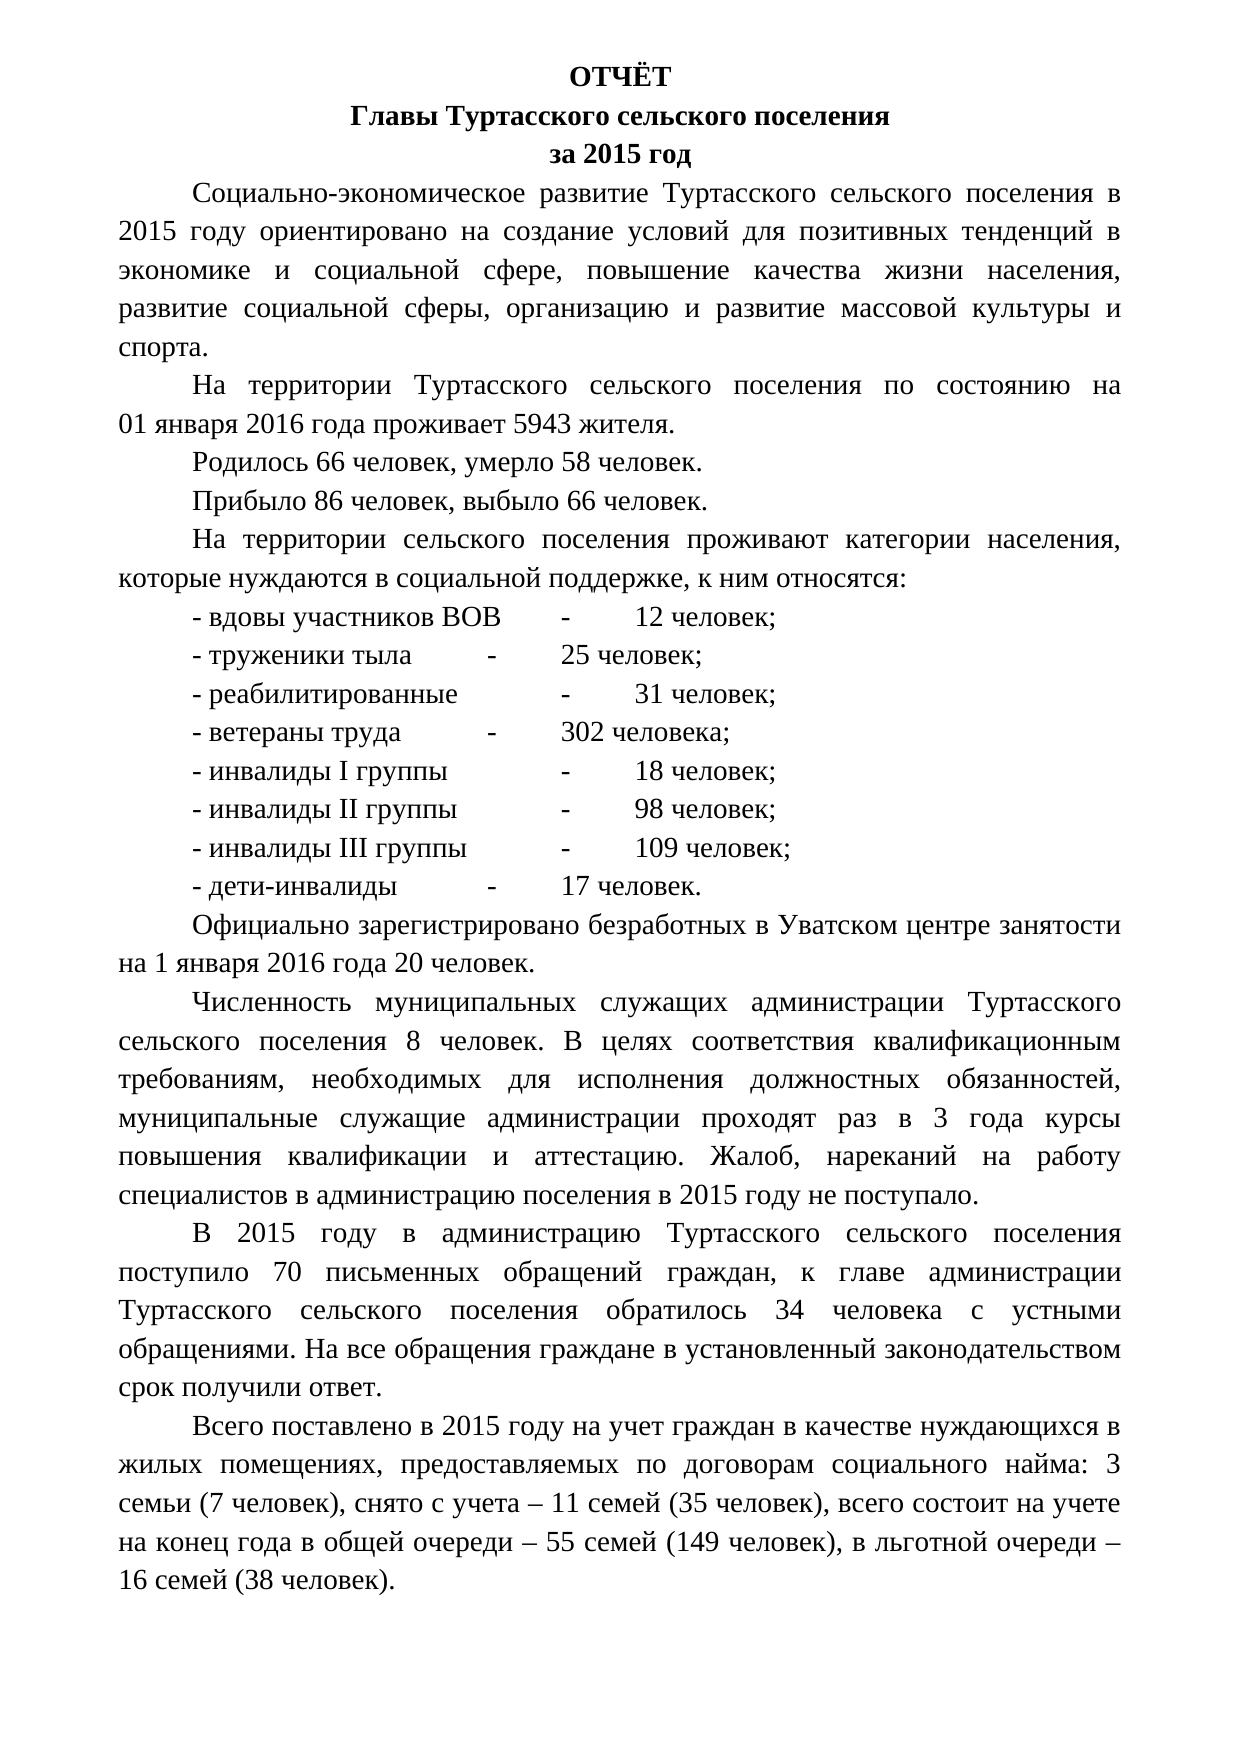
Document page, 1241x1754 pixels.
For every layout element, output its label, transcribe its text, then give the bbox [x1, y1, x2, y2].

text - дети-инвалиды - 17 человек. [118, 868, 1122, 902]
text - вдовы участников ВОВ - 12 человек; [118, 599, 1122, 632]
text На территории Туртасского сельского поселения по состоянию на 01 января 2016 года проживает 5943 жителя. [118, 367, 1122, 439]
text Социально-экономическое развитие Туртасского сельского поселения в 2015 году ориентировано на создание условий для позитивных тенденций в экономике и социальной сфере, повышение качества жизни населения, развитие социальной сферы, организацию и развитие массовой культуры и спорта. [118, 175, 1122, 362]
text ОТЧЁТ [118, 59, 1122, 93]
text Главы Туртасского сельского поселения [118, 98, 1122, 131]
text - инвалиды III группы - 109 человек; [118, 830, 1122, 863]
text Прибыло 86 человек, выбыло 66 человек. [118, 483, 1122, 517]
text за 2015 год [118, 136, 1122, 170]
text - ветераны труда - 302 человека; [118, 714, 1122, 748]
text - инвалиды II группы - 98 человек; [118, 791, 1122, 825]
text Официально зарегистрировано безработных в Уватском центре занятости на 1 января 2016 года 20 человек. [118, 907, 1122, 979]
text Численность муниципальных служащих администрации Туртасского сельского поселения 8 человек. В целях соответствия квалификационным требованиям, необходимых для исполнения должностных обязанностей, муниципальные служащие администрации проходят раз в 3 года курсы повышения квалификации и аттестацию. Жалоб, нареканий на работу специалистов в администрацию поселения в 2015 году не поступало. [118, 984, 1122, 1210]
text - инвалиды I группы - 18 человек; [118, 753, 1122, 786]
text - реабилитированные - 31 человек; [118, 676, 1122, 709]
text В 2015 году в администрацию Туртасского сельского поселения поступило 70 письменных обращений граждан, к главе администрации Туртасского сельского поселения обратилось 34 человека с устными обращениями. На все обращения граждане в установленный законодательством срок получили ответ. [118, 1215, 1122, 1403]
text На территории сельского поселения проживают категории населения, которые нуждаются в социальной поддержке, к ним относятся: [118, 522, 1122, 594]
text Всего поставлено в 2015 году на учет граждан в качестве нуждающихся в жилых помещениях, предоставляемых по договорам социального найма: 3 семьи (7 человек), снято с учета – 11 семей (35 человек), всего состоит на учете на конец года в общей очереди – 55 семей (149 человек), в льготной очереди – 16 семей (38 человек). [118, 1408, 1122, 1596]
text Родилось 66 человек, умерло 58 человек. [118, 444, 1122, 478]
text - труженики тыла - 25 человек; [118, 637, 1122, 671]
